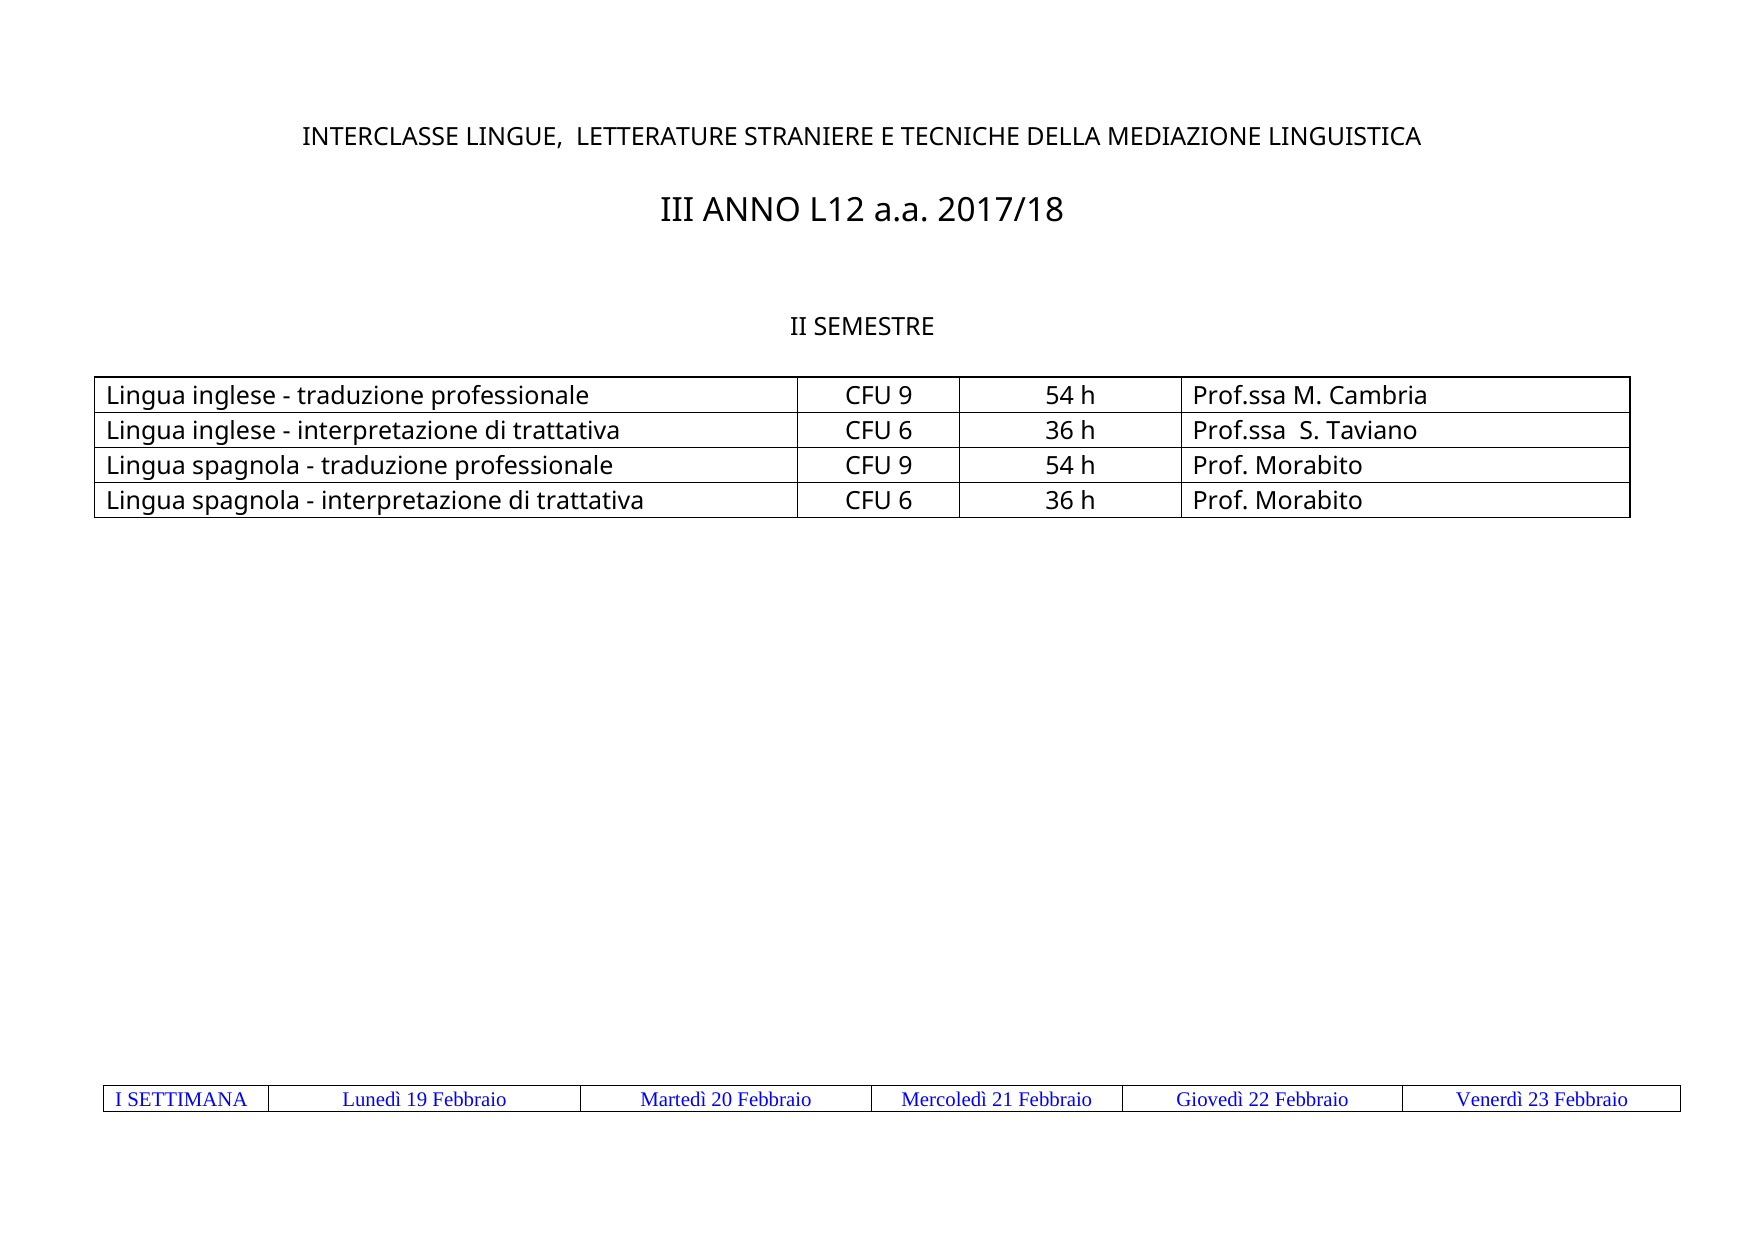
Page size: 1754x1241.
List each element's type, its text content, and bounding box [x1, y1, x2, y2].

table_header Lingua inglese - traduzione professionale [95, 378, 797, 412]
table_cell 54 h [960, 448, 1181, 482]
table_header Prof.ssa M. Cambria [1182, 378, 1629, 412]
table_cell CFU 6 [798, 413, 959, 447]
table_cell 36 h [960, 413, 1181, 447]
table_cell Prof. Morabito [1182, 483, 1629, 517]
table_cell Lingua spagnola - traduzione professionale [95, 448, 797, 482]
text II SEMESTRE [118, 308, 1606, 342]
text III ANNO L12 a.a. 2017/18 [118, 186, 1606, 232]
text INTERCLASSE LINGUE, LETTERATURE STRANIERE E TECNICHE DELLA MEDIAZIONE LINGUISTICA [118, 118, 1606, 152]
table_header Lunedì 19 Febbraio [269, 1086, 580, 1111]
table_cell CFU 9 [798, 448, 959, 482]
table_cell Prof.ssa S. Taviano [1182, 413, 1629, 447]
table_header Venerdì 23 Febbraio [1403, 1086, 1680, 1111]
table_cell Prof. Morabito [1182, 448, 1629, 482]
table_header Mercoledì 21 Febbraio [872, 1086, 1122, 1111]
table_cell Lingua spagnola - interpretazione di trattativa [95, 483, 797, 517]
table_header I settimana [104, 1086, 268, 1111]
table_cell 36 h [960, 483, 1181, 517]
table_header Martedì 20 Febbraio [581, 1086, 871, 1111]
table_header 54 h [960, 378, 1181, 412]
table_header Giovedì 22 Febbraio [1123, 1086, 1402, 1111]
table_cell CFU 6 [798, 483, 959, 517]
table_header CFU 9 [798, 378, 959, 412]
table_cell Lingua inglese - interpretazione di trattativa [95, 413, 797, 447]
